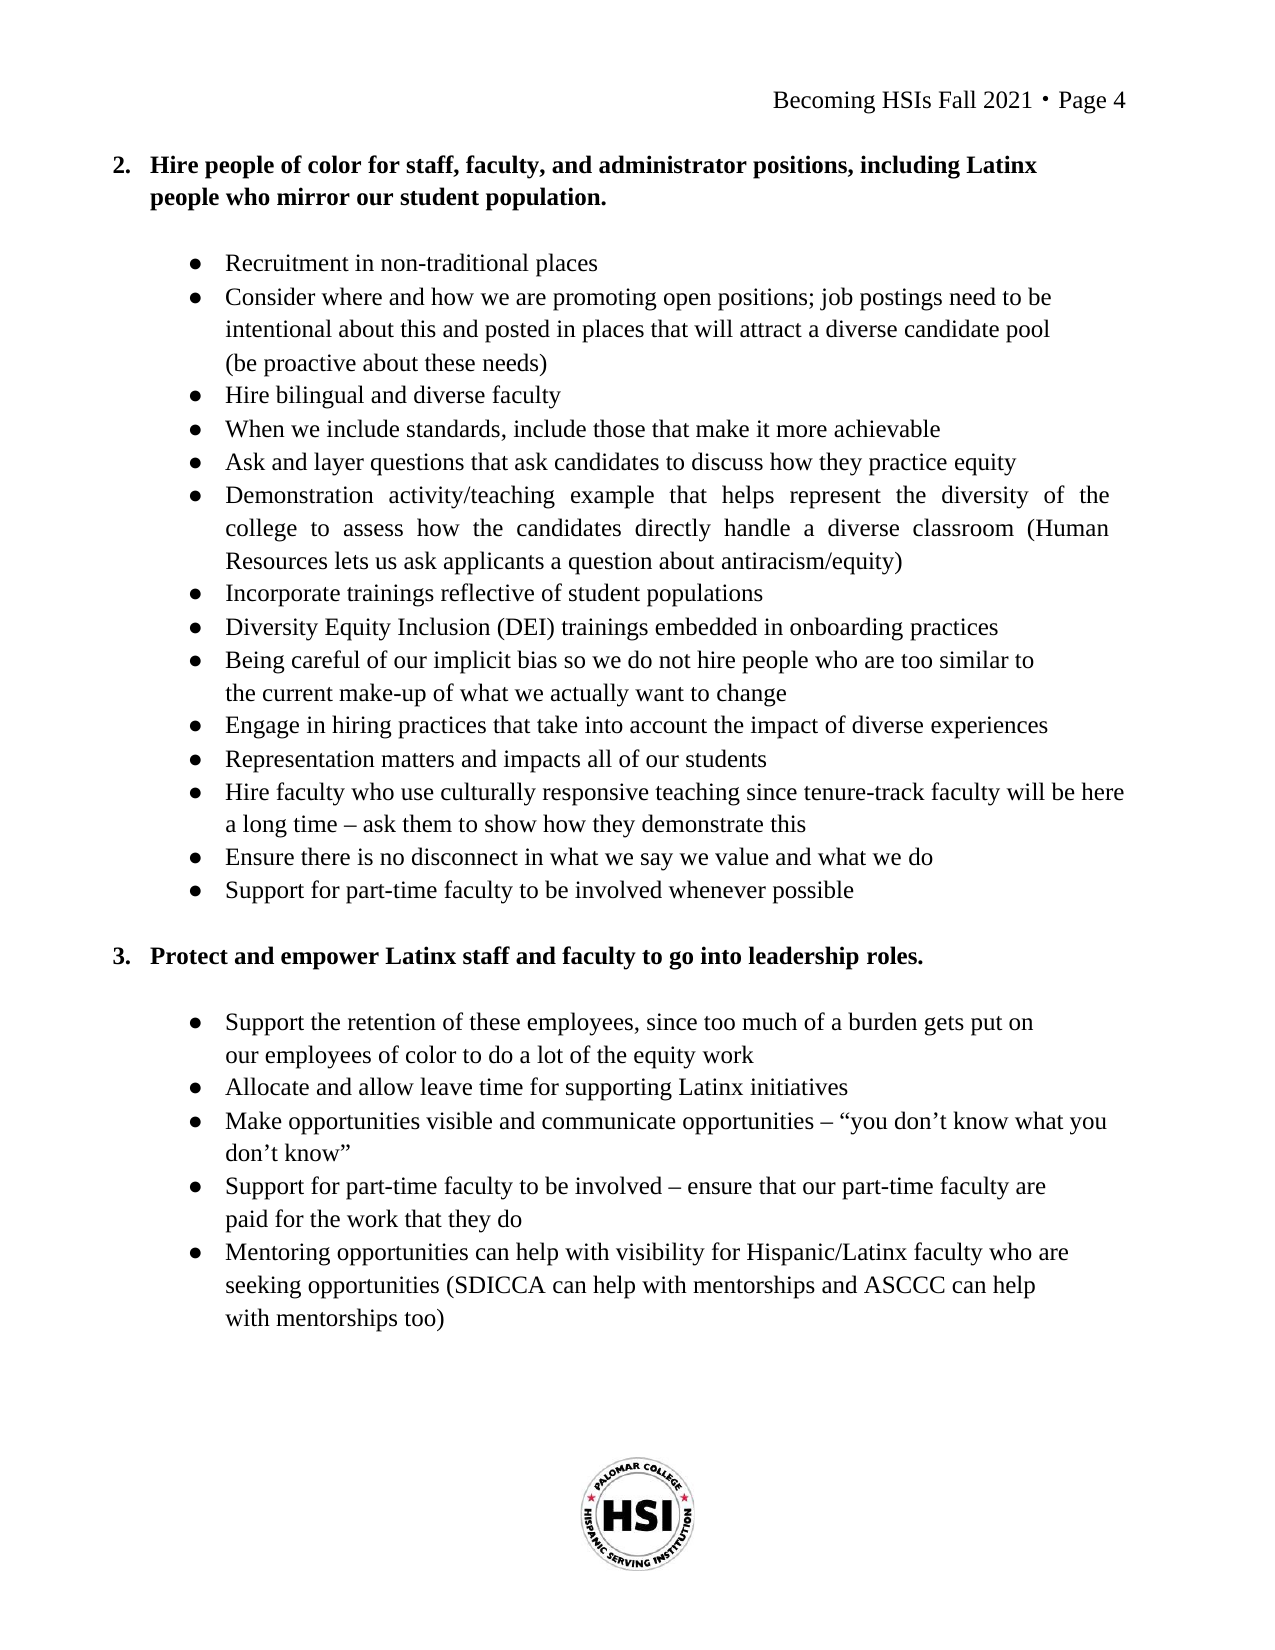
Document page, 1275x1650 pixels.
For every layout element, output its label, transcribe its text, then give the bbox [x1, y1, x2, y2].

picture [580, 1457, 695, 1571]
list Support for part-time faculty to be involved – ensure that our part-time faculty are paid for the work that they do [188, 1171, 1095, 1232]
subtitle Protect and empower Latinx staff and faculty to go into leadership roles. [112, 941, 1135, 970]
list Recruitment in non-traditional places [188, 248, 1135, 277]
list Diversity Equity Inclusion (DEI) trainings embedded in onboarding practices [188, 612, 1135, 641]
list Hire bilingual and diverse faculty [188, 381, 1135, 409]
list Support the retention of these employees, since too much of a burden gets put on our employees of color to do a lot of the equity work [188, 1007, 1073, 1069]
list When we include standards, include those that make it more achievable [188, 414, 1135, 443]
subtitle Hire people of color for staff, faculty, and administrator positions, including Latinx people who mirror our student population. [112, 150, 1113, 211]
list Ensure there is no disconnect in what we say we value and what we do [188, 842, 1135, 871]
list Consider where and how we are promoting open positions; job postings need to be intentional about this and posted in places that will attract a diverse candidate pool (be proactive about these needs) [188, 282, 1088, 376]
list Ask and layer questions that ask candidates to discuss how they practice equity [188, 447, 1135, 475]
list Representation matters and impacts all of our students [188, 744, 1135, 773]
list Allocate and allow leave time for supporting Latinx initiatives [188, 1073, 1135, 1101]
list Support for part-time faculty to be involved whenever possible [188, 875, 1135, 904]
list Make opportunities visible and communicate opportunities – “you don’t know what you don’t know” [188, 1106, 1108, 1167]
list Incorporate trainings reflective of student populations [188, 579, 1135, 608]
list Being careful of our implicit bias so we do not hire people who are too similar to the current make-up of what we actually want to change [188, 645, 1071, 707]
list Mentoring opportunities can help with visibility for Hispanic/Latinx faculty who are seeking opportunities (SDICCA can help with mentorships and ASCCC can help with mentorships too) [188, 1237, 1086, 1332]
list Engage in hiring practices that take into account the impact of diverse experiences [188, 711, 1135, 739]
list Demonstration activity/teaching example that helps represent the diversity of the college to assess how the candidates directly handle a diverse classroom (Human Resources lets us ask applicants a question about antiracism/equity) [188, 480, 1110, 575]
list Hire faculty who use culturally responsive teaching since tenure-track faculty will be here a long time – ask them to show how they demonstrate this [188, 777, 1125, 838]
